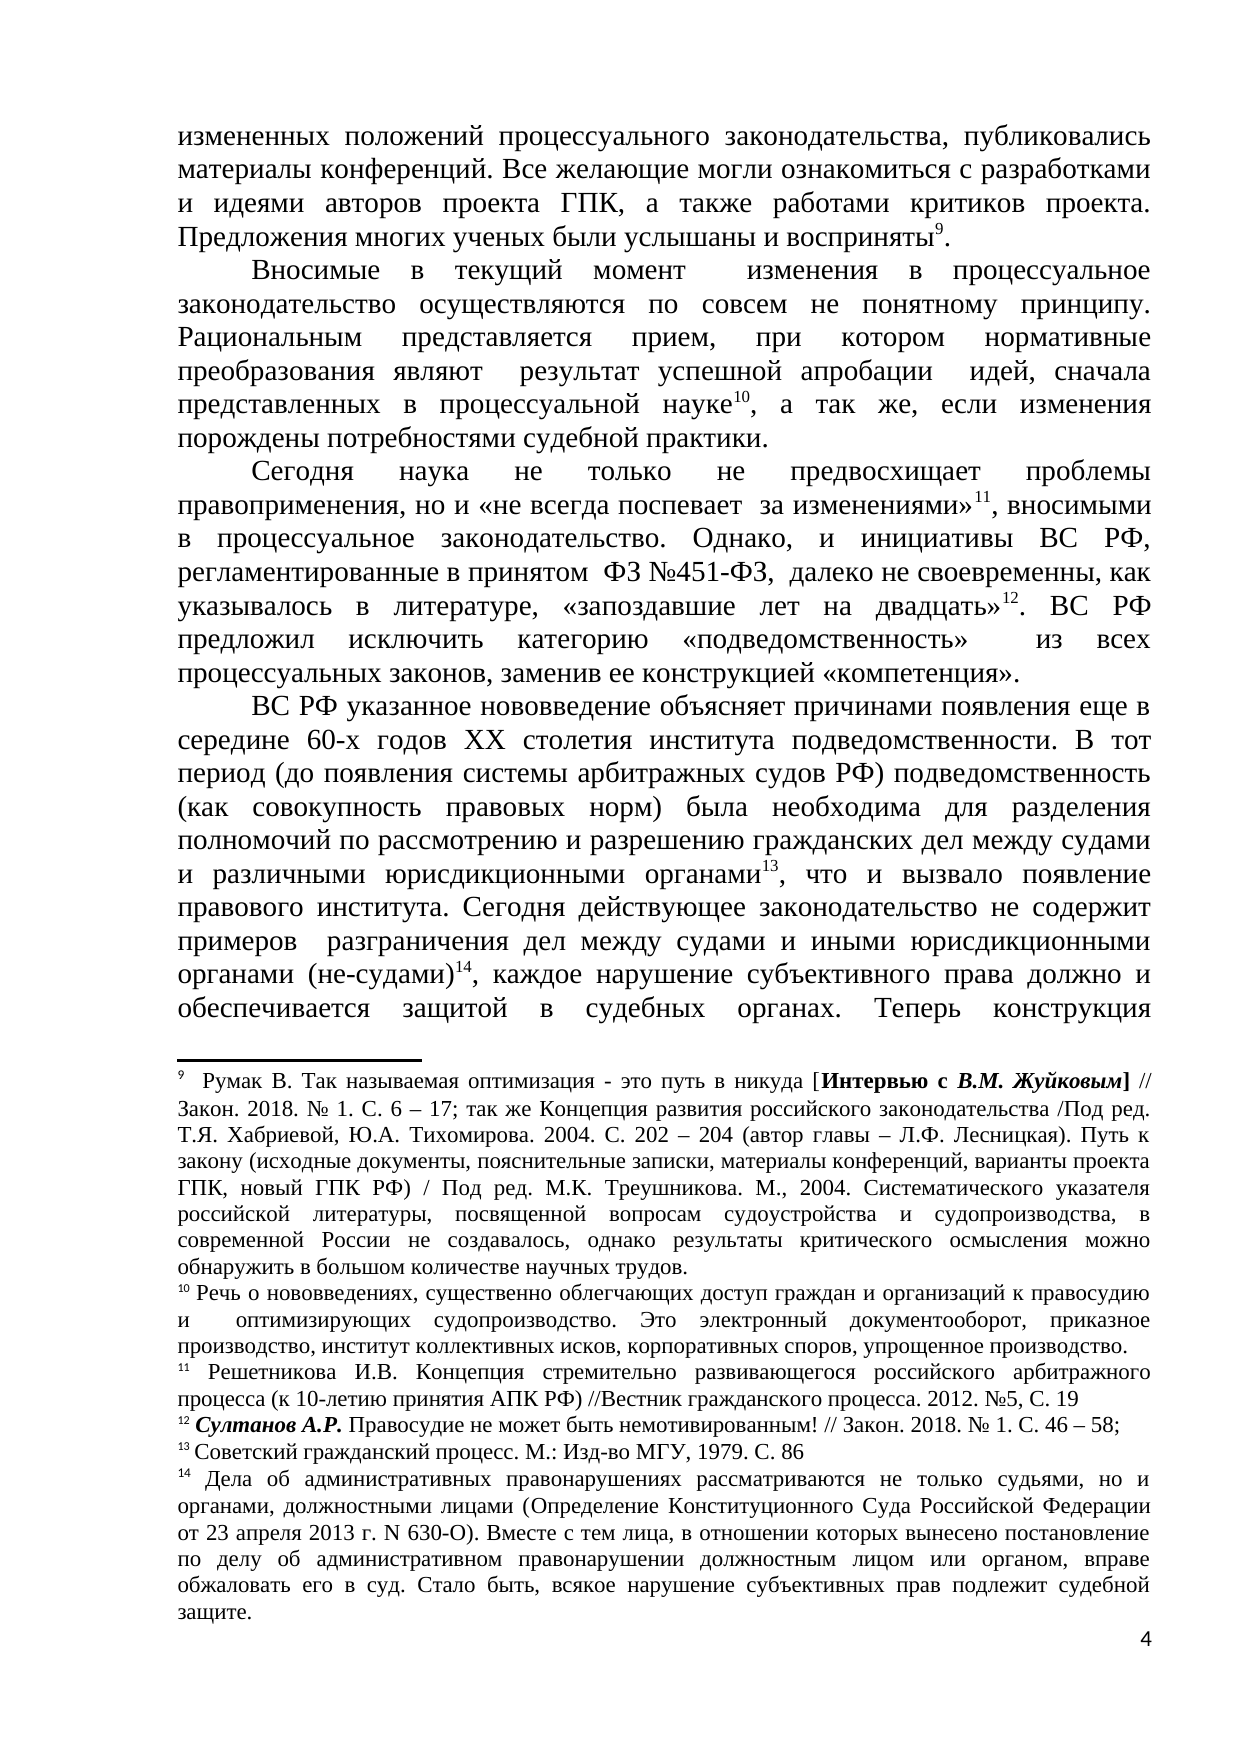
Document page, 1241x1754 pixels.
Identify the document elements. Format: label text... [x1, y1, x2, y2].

text Сегодня наука не только не предвосхищает проблемы правоприменения, но и «не всегда поспевает за изменениями», вносимыми в процессуальное законодательство. Однако, и инициативы ВС РФ, регламентированные в принятом ФЗ №451-ФЗ, далеко не своевременны, как указывалось в литературе, «запоздавшие лет на двадцать». ВС РФ предложил исключить категорию «подведомственность» из всех процессуальных законов, заменив ее конструкцией «компетенция». [177, 453, 1152, 688]
text Вносимые в текущий момент изменения в процессуальное законодательство осуществляются по совсем не понятному принципу. Рациональным представляется прием, при котором нормативные преобразования являют результат успешной апробации идей, сначала представленных в процессуальной науке, а так же, если изменения порождены потребностями судебной практики. [177, 252, 1152, 453]
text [177, 118, 1152, 252]
text ВС РФ указанное нововведение объясняет причинами появления еще в середине 60-х годов XX столетия института подведомственности. В тот период (до появления системы арбитражных судов РФ) подведомственность (как совокупность правовых норм) была необходима для разделения полномочий по рассмотрению и разрешению гражданских дел между судами и различными юрисдикционными органами, что и вызвало появление правового института. Сегодня действующее законодательство не содержит примеров разграничения дел между судами и иными юрисдикционными органами (не-судами), каждое нарушение субъективного права должно и обеспечивается защитой в судебных органах. Теперь конструкция «подведомственность» применяется лишь для разграничения компетенции между судами общей юрисдикции и арбитражными судами. Однако, какими бы ни были причины зарождения института подведомственности, в настоящий момент он является давно сложившимся в современном процессуальном законодательстве механизмом, теперь успешно справляющимся и с другой поставленной задачей – задачей разграничения компетенции арбитражных судов и судов общей юрисдикции. [177, 688, 1152, 1024]
